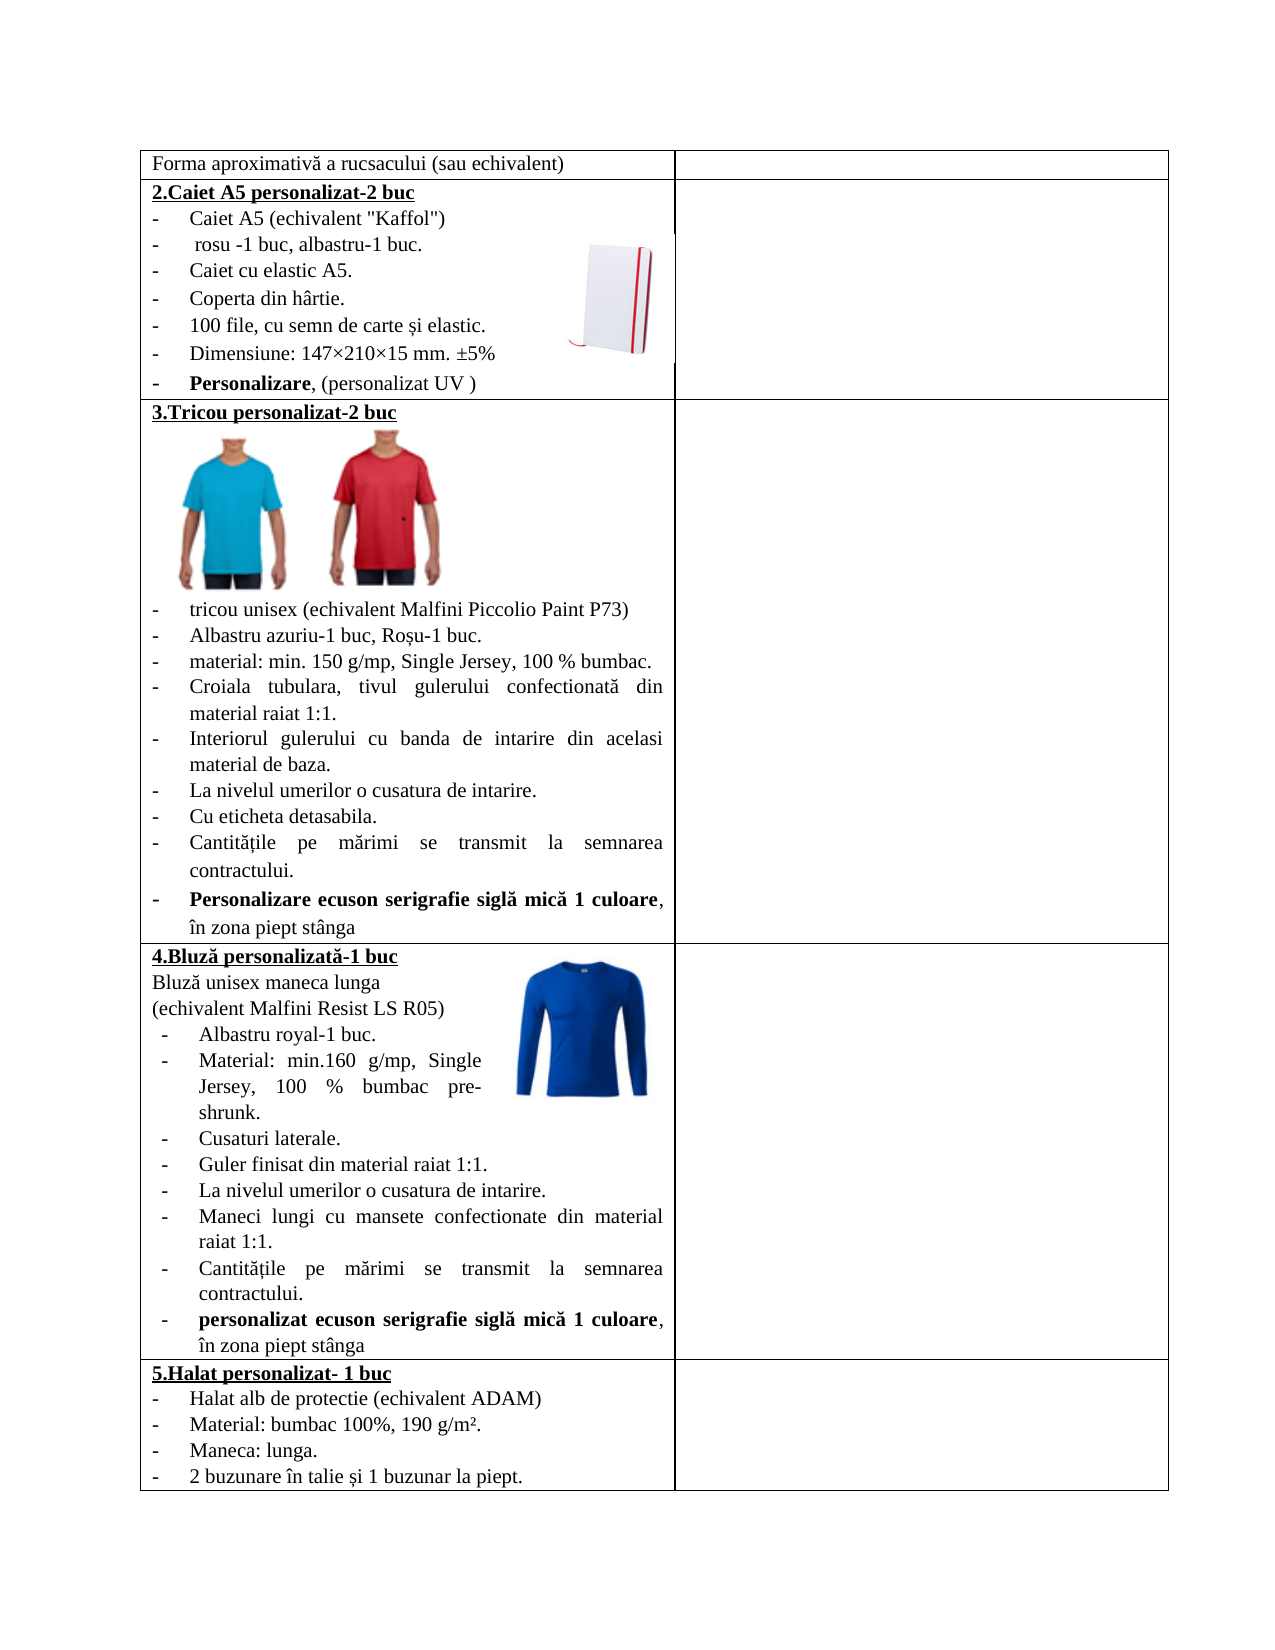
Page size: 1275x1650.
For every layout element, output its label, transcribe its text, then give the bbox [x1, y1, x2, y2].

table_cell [141, 151, 674, 179]
table_cell 3.Tricou personalizat-2 buc tricou unisex (echivalent Malfini Piccolio Paint P73) Albastru azuriu-1 buc, Roșu-1 buc. material: min. 150 g/mp, Single Jersey, 100 % bumbac. Croiala tubulara, tivul gulerului confectionată din material raiat 1:1. Interiorul gulerului cu banda de intarire din acelasi material de baza. La nivelul umerilor o cusatura de intarire. Cu eticheta detasabila. Cantitățile pe mărimi se transmit la semnarea contractului. Personalizare ecuson serigrafie siglă mică 1 culoare, în zona piept stânga [141, 400, 674, 943]
table_cell [676, 180, 1168, 399]
table_cell 4.Bluză personalizată-1 buc Bluză unisex maneca lunga (echivalent Malfini Resist LS R05) Albastru royal-1 buc. Material: min.160 g/mp, Single Jersey, 100 % bumbac pre-shrunk. Cusaturi laterale. Guler finisat din material raiat 1:1. La nivelul umerilor o cusatura de intarire. Maneci lungi cu mansete confectionate din material raiat 1:1. Cantitățile pe mărimi se transmit la semnarea contractului. personalizat ecuson serigrafie siglă mică 1 culoare, în zona piept stânga [141, 944, 674, 1359]
picture [546, 234, 675, 363]
picture [151, 426, 465, 595]
table_cell 2.Caiet A5 personalizat-2 buc Caiet A5 (echivalent "Kaffol") rosu -1 buc, albastru-1 buc. Caiet cu elastic A5. Coperta din hârtie. 100 file, cu semn de carte și elastic. Dimensiune: 147×210×15 mm. ±5% Personalizare, (personalizat UV ) [141, 180, 674, 399]
table_cell [676, 400, 1168, 943]
table_cell [676, 1360, 1168, 1490]
picture [500, 947, 665, 1112]
table_cell [676, 944, 1168, 1359]
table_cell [141, 1360, 674, 1490]
table_cell [676, 151, 1168, 179]
